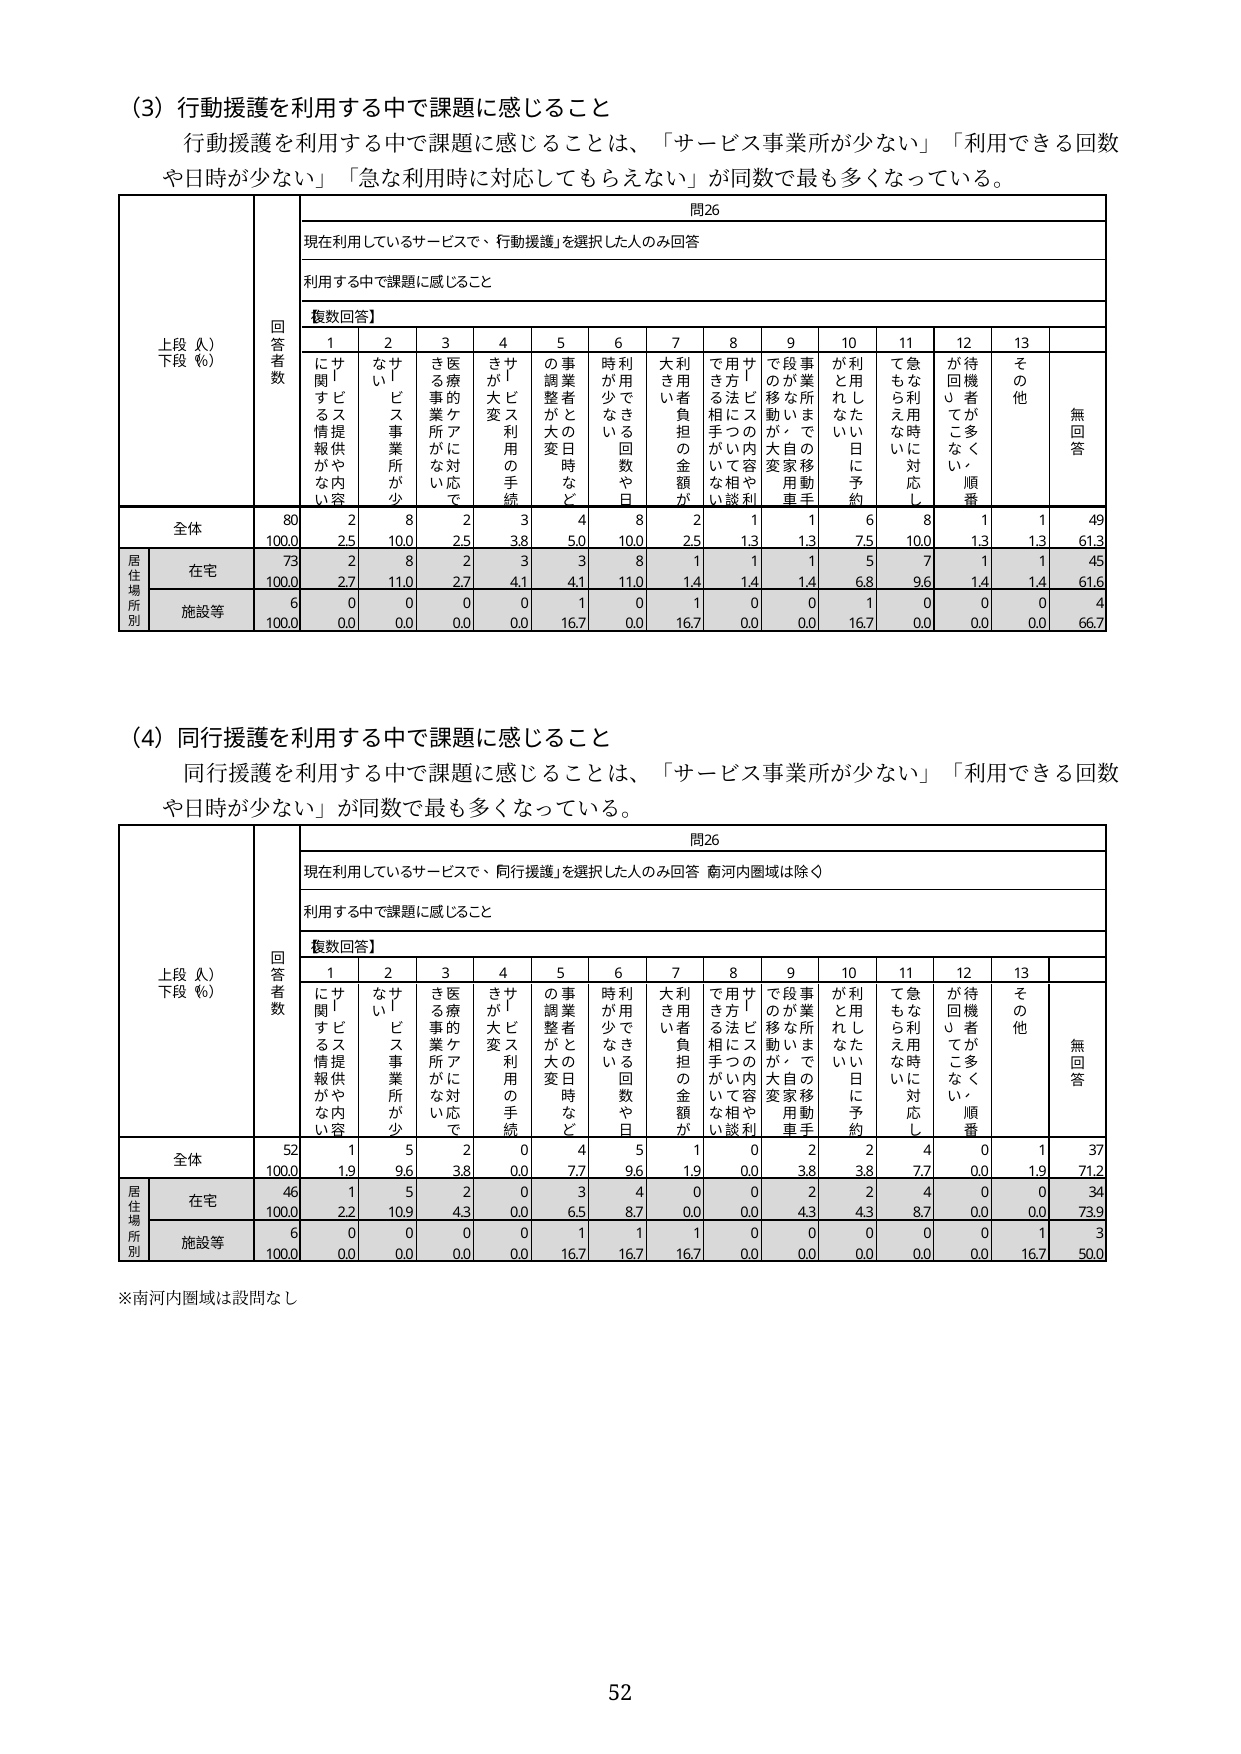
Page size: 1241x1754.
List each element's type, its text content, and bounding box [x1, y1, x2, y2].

text ※南河内圏域は設問なし [118, 1279, 1122, 1314]
text 同行援護を利用する中で課題に感じることは、「サービス事業所が少ない」「利用できる回数や日時が少ない」が同数で最も多くなっている。 [162, 754, 1122, 824]
text （3）行動援護を利用する中で課題に感じること [118, 89, 1122, 124]
text （4）同行援護を利用する中で課題に感じること [118, 719, 1122, 754]
text 行動援護を利用する中で課題に感じることは、「サービス事業所が少ない」「利用できる回数や日時が少ない」「急な利用時に対応してもらえない」が同数で最も多くなっている。 [162, 124, 1122, 194]
